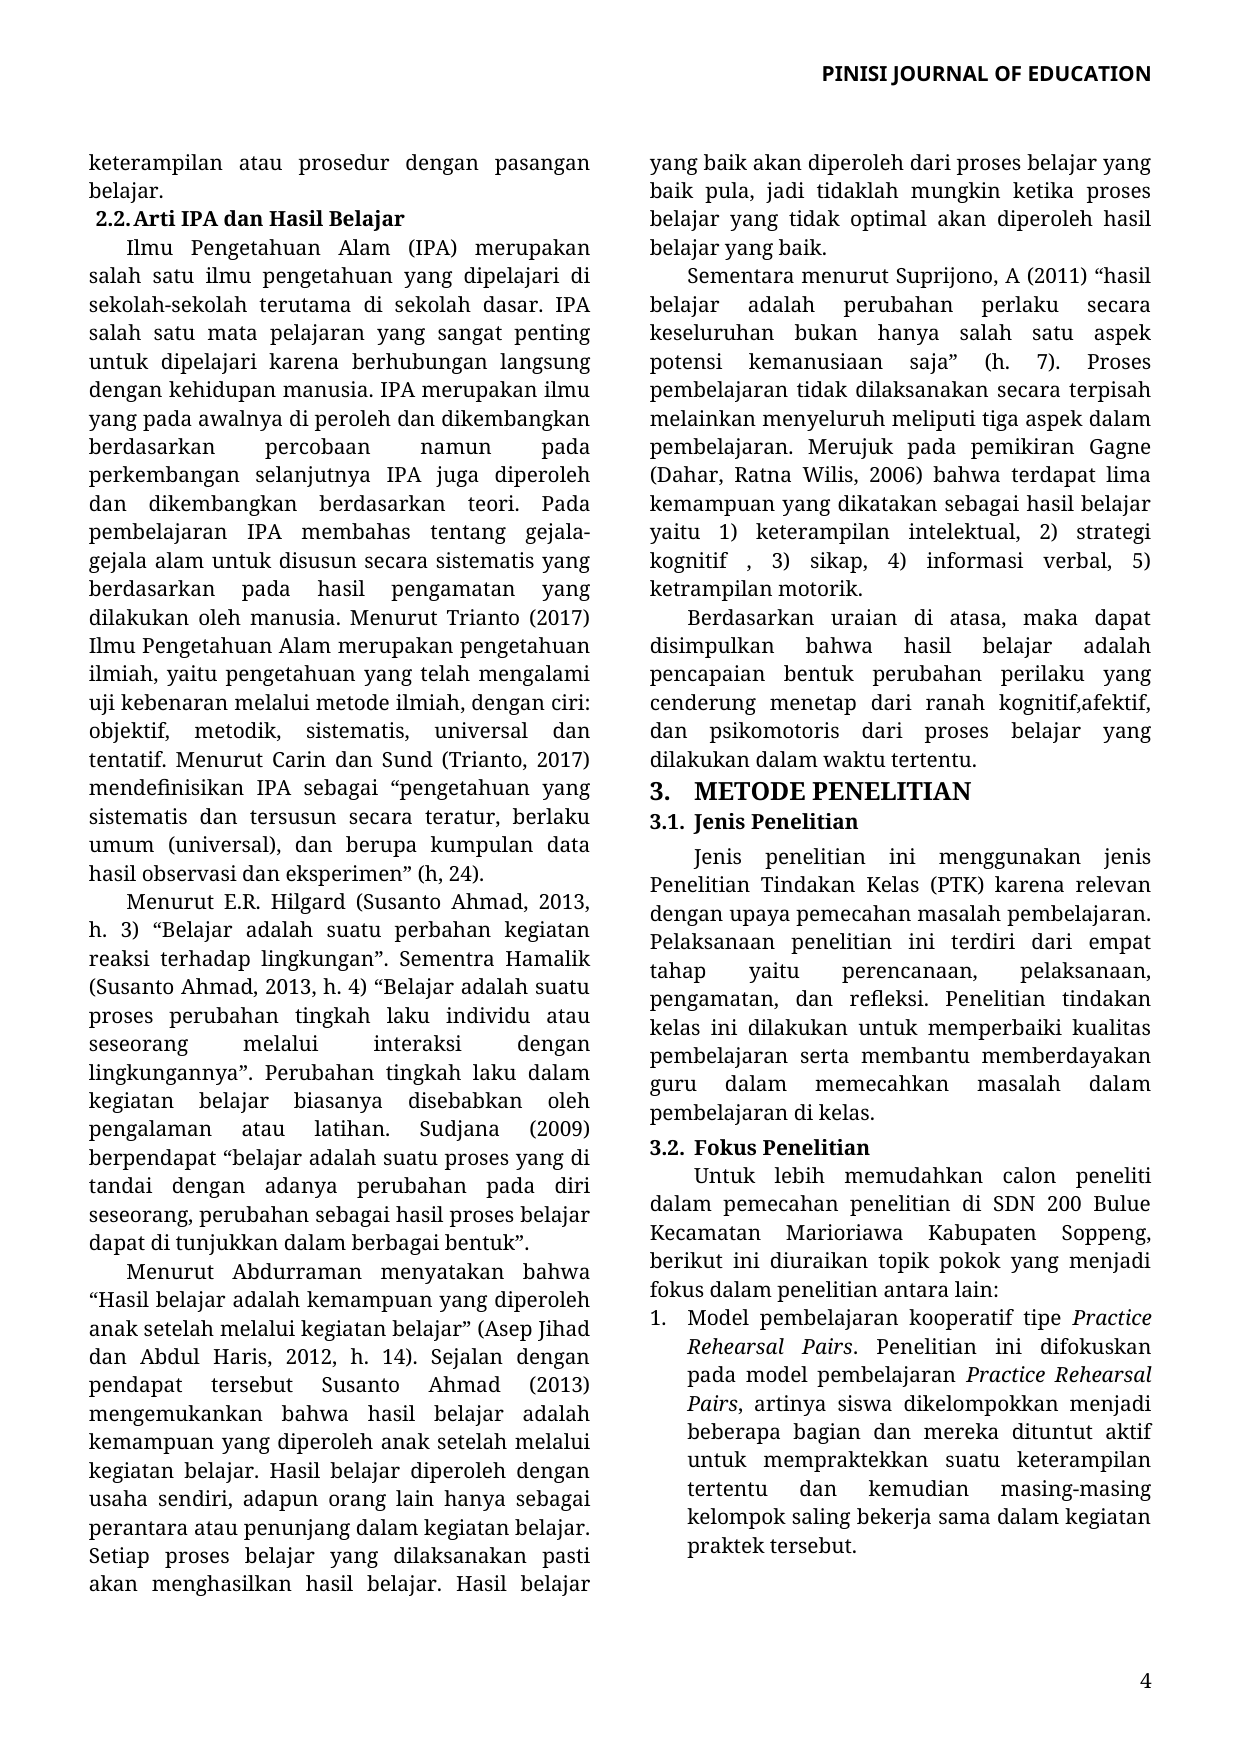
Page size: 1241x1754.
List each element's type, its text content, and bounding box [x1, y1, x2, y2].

text Sementara menurut Suprijono, A (2011) “hasil belajar adalah perubahan perlaku secara keseluruhan bukan hanya salah satu aspek potensi kemanusiaan saja” (h. 7). Proses pembelajaran tidak dilaksanakan secara terpisah melainkan menyeluruh meliputi tiga aspek dalam pembelajaran. Merujuk pada pemikiran Gagne (Dahar, Ratna Wilis, 2006) bahwa terdapat lima kemampuan yang dikatakan sebagai hasil belajar yaitu 1) keterampilan intelektual, 2) strategi kognitif , 3) sikap, 4) informasi verbal, 5) ketrampilan motorik. [649, 261, 1152, 603]
list Fokus Penelitian [649, 1133, 1152, 1161]
list Jenis Penelitian [649, 807, 1152, 836]
text Menurut E.R. Hilgard (Susanto Ahmad, 2013, h. 3) “Belajar adalah suatu perbahan kegiatan reaksi terhadap lingkungan”. Sementra Hamalik (Susanto Ahmad, 2013, h. 4) “Belajar adalah suatu proses perubahan tingkah laku individu atau seseorang melalui interaksi dengan lingkungannya”. Perubahan tingkah laku dalam kegiatan belajar biasanya disebabkan oleh pengalaman atau latihan. Sudjana (2009) berpendapat “belajar adalah suatu proses yang di tandai dengan adanya perubahan pada diri seseorang, perubahan sebagai hasil proses belajar dapat di tunjukkan dalam berbagai bentuk”. [89, 887, 591, 1257]
list Model pembelajaran kooperatif tipe Practice Rehearsal Pairs. Penelitian ini difokuskan pada model pembelajaran Practice Rehearsal Pairs, artinya siswa dikelompokkan menjadi beberapa bagian dan mereka dituntut aktif untuk mempraktekkan suatu keterampilan tertentu dan kemudian masing-masing kelompok saling bekerja sama dalam kegiatan praktek tersebut. [649, 1303, 1152, 1559]
list METODE PENELITIAN [649, 773, 1152, 807]
list Arti IPA dan Hasil Belajar [96, 204, 591, 233]
text Menurut Abdurraman menyatakan bahwa “Hasil belajar adalah kemampuan yang diperoleh anak setelah melalui kegiatan belajar” (Asep Jihad dan Abdul Haris, 2012, h. 14). Sejalan dengan pendapat tersebut Susanto Ahmad (2013) mengemukankan bahwa hasil belajar adalah kemampuan yang diperoleh anak setelah melalui kegiatan belajar. Hasil belajar diperoleh dengan usaha sendiri, adapun orang lain hanya sebagai perantara atau penunjang dalam kegiatan belajar. Setiap proses belajar yang dilaksanakan pasti akan menghasilkan hasil belajar. Hasil belajar yang baik akan diperoleh dari proses belajar yang baik pula, jadi tidaklah mungkin ketika proses belajar yang tidak optimal akan diperoleh hasil belajar yang baik. [89, 1257, 591, 1598]
text Jenis penelitian ini menggunakan jenis Penelitian Tindakan Kelas (PTK) karena relevan dengan upaya pemecahan masalah pembelajaran. Pelaksanaan penelitian ini terdiri dari empat tahap yaitu perencanaan, pelaksanaan, pengamatan, dan refleksi. Penelitian tindakan kelas ini dilakukan untuk memperbaiki kualitas pembelajaran serta membantu memberdayakan guru dalam memecahkan masalah dalam pembelajaran di kelas. [649, 842, 1152, 1126]
text Berdasarkan uraian di atasa, maka dapat disimpulkan bahwa hasil belajar adalah pencapaian bentuk perubahan perilaku yang cenderung menetap dari ranah kognitif,afektif, dan psikomotoris dari proses belajar yang dilakukan dalam waktu tertentu. [649, 603, 1152, 773]
text Ilmu Pengetahuan Alam (IPA) merupakan salah satu ilmu pengetahuan yang dipelajari di sekolah-sekolah terutama di sekolah dasar. IPA salah satu mata pelajaran yang sangat penting untuk dipelajari karena berhubungan langsung dengan kehidupan manusia. IPA merupakan ilmu yang pada awalnya di peroleh dan dikembangkan berdasarkan percobaan namun pada perkembangan selanjutnya IPA juga diperoleh dan dikembangkan berdasarkan teori. Pada pembelajaran IPA membahas tentang gejala-gejala alam untuk disusun secara sistematis yang berdasarkan pada hasil pengamatan yang dilakukan oleh manusia. Menurut Trianto (2017) Ilmu Pengetahuan Alam merupakan pengetahuan ilmiah, yaitu pengetahuan yang telah mengalami uji kebenaran melalui metode ilmiah, dengan ciri: objektif, metodik, sistematis, universal dan tentatif. Menurut Carin dan Sund (Trianto, 2017) mendefinisikan IPA sebagai “pengetahuan yang sistematis dan tersusun secara teratur, berlaku umum (universal), dan berupa kumpulan data hasil observasi dan eksperimen” (h, 24). [89, 233, 591, 887]
text Menurut Abdurraman menyatakan bahwa “Hasil belajar adalah kemampuan yang diperoleh anak setelah melalui kegiatan belajar” (Asep Jihad dan Abdul Haris, 2012, h. 14). Sejalan dengan pendapat tersebut Susanto Ahmad (2013) mengemukankan bahwa hasil belajar adalah kemampuan yang diperoleh anak setelah melalui kegiatan belajar. Hasil belajar diperoleh dengan usaha sendiri, adapun orang lain hanya sebagai perantara atau penunjang dalam kegiatan belajar. Setiap proses belajar yang dilaksanakan pasti akan menghasilkan hasil belajar. Hasil belajar yang baik akan diperoleh dari proses belajar yang baik pula, jadi tidaklah mungkin ketika proses belajar yang tidak optimal akan diperoleh hasil belajar yang baik. [649, 148, 1152, 261]
text Untuk lebih memudahkan calon peneliti dalam pemecahan penelitian di SDN 200 Bulue Kecamatan Marioriawa Kabupaten Soppeng, berikut ini diuraikan topik pokok yang menjadi fokus dalam penelitian antara lain: [649, 1161, 1152, 1303]
